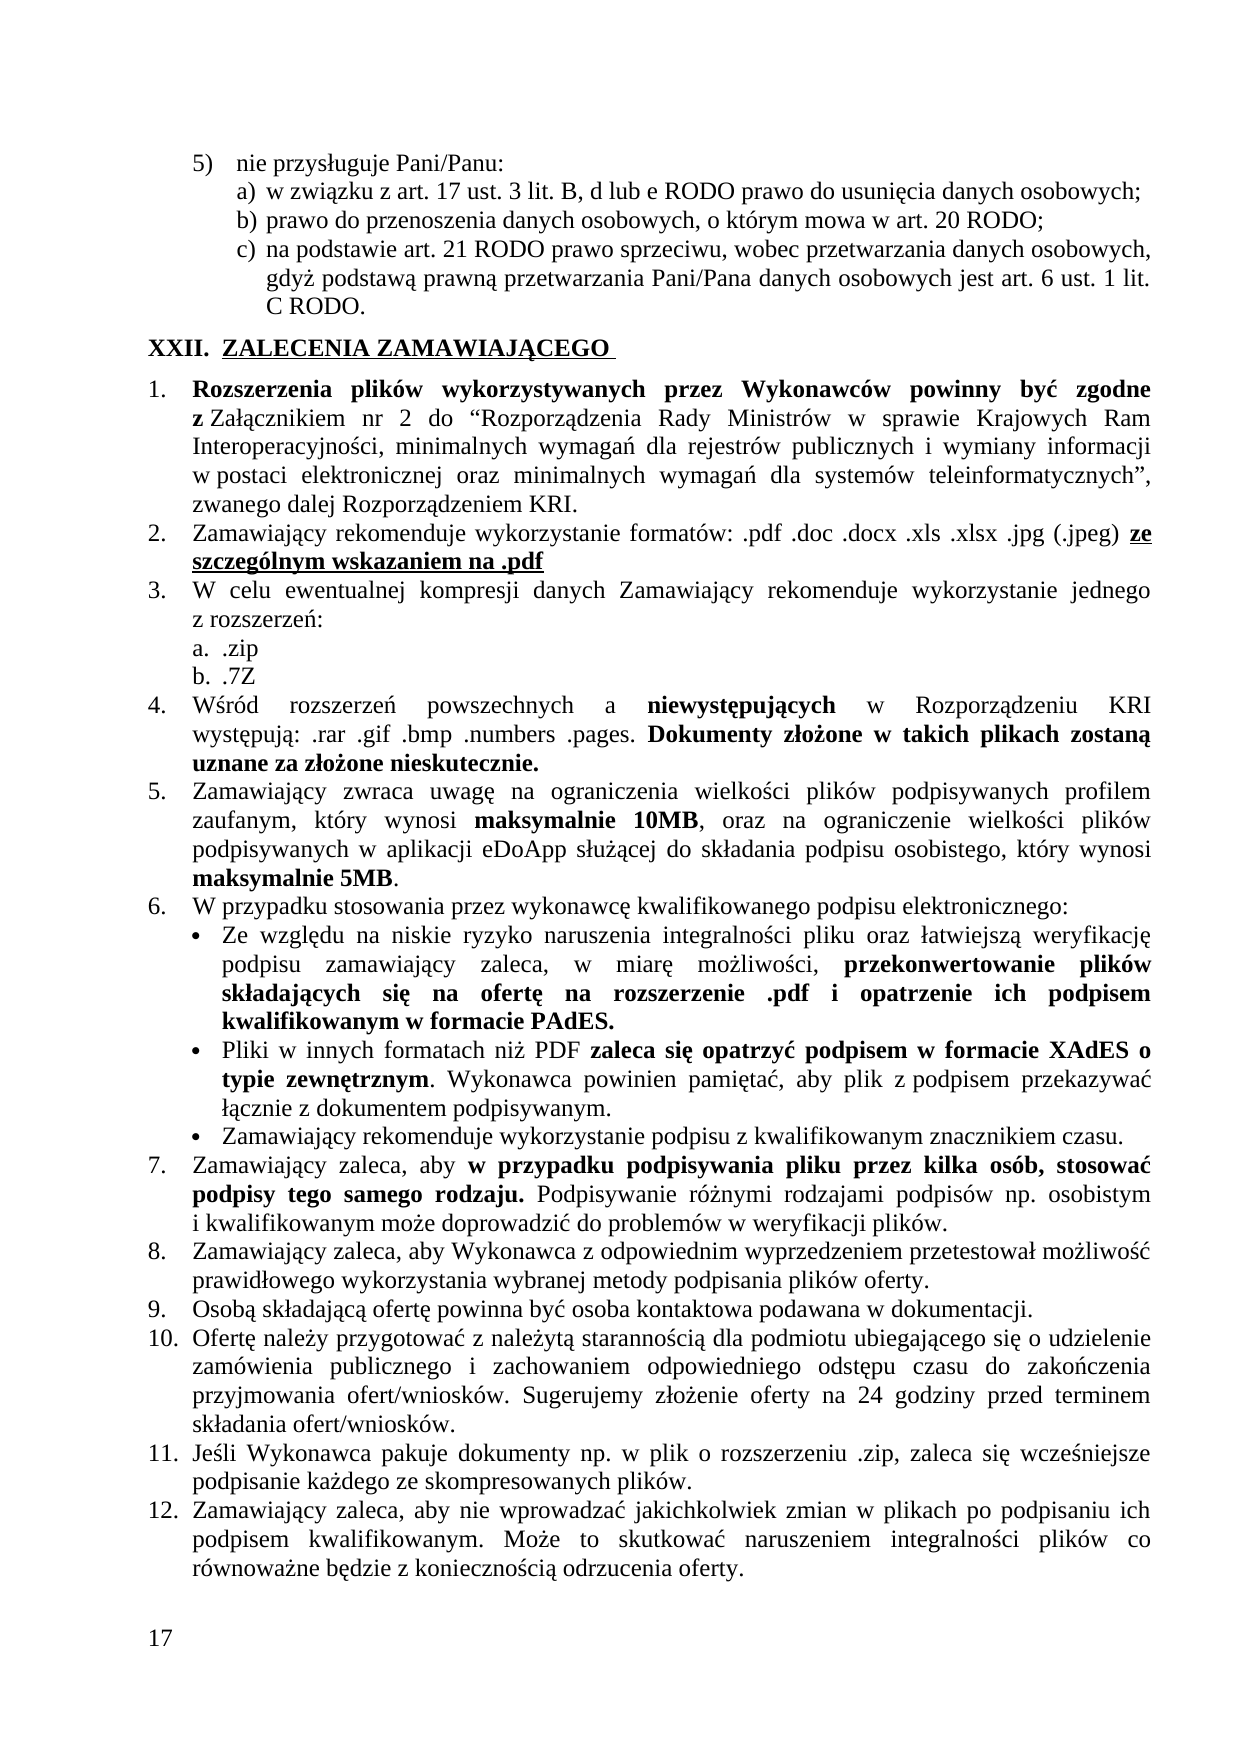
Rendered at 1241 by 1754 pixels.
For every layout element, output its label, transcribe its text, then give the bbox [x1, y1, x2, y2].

list Osobą składającą ofertę powinna być osoba kontaktowa podawana w dokumentacji. [148, 1294, 1152, 1323]
list Zamawiający zwraca uwagę na ograniczenia wielkości plików podpisywanych profilem zaufanym, który wynosi maksymalnie 10MB, oraz na ograniczenie wielkości plików podpisywanych w aplikacji eDoApp służącej do składania podpisu osobistego, który wynosi maksymalnie 5MB. [148, 776, 1152, 891]
list prawo do przenoszenia danych osobowych, o którym mowa w art. 20 RODO; [236, 205, 1152, 234]
list na podstawie art. 21 RODO prawo sprzeciwu, wobec przetwarzania danych osobowych, gdyż podstawą prawną przetwarzania Pani/Pana danych osobowych jest art. 6 ust. 1 lit. C RODO. [236, 234, 1152, 320]
list Zamawiający zaleca, aby w przypadku podpisywania pliku przez kilka osób, stosować podpisy tego samego rodzaju. Podpisywanie różnymi rodzajami podpisów np. osobistym i kwalifikowanym może doprowadzić do problemów w weryfikacji plików. [148, 1150, 1152, 1236]
list Zamawiający zaleca, aby nie wprowadzać jakichkolwiek zmian w plikach po podpisaniu ich podpisem kwalifikowanym. Może to skutkować naruszeniem integralności plików co równoważne będzie z koniecznością odrzucenia oferty. [148, 1495, 1152, 1581]
list Wśród rozszerzeń powszechnych a niewystępujących w Rozporządzeniu KRI występują: .rar .gif .bmp .numbers .pages. Dokumenty złożone w takich plikach zostaną uznane za złożone nieskutecznie. [148, 690, 1152, 776]
list Zamawiający rekomenduje wykorzystanie formatów: .pdf .doc .docx .xls .xlsx .jpg (.jpeg) ze szczególnym wskazaniem na .pdf [148, 518, 1152, 575]
list W przypadku stosowania przez wykonawcę kwalifikowanego podpisu elektronicznego: [148, 891, 1152, 920]
list nie przysługuje Pani/Panu: [192, 148, 1152, 176]
list ZALECENIA ZAMAWIAJĄCEGO [148, 333, 1152, 361]
list .7Z [192, 661, 1152, 690]
list Zamawiający zaleca, aby Wykonawca z odpowiednim wyprzedzeniem przetestował możliwość prawidłowego wykorzystania wybranej metody podpisania plików oferty. [148, 1236, 1152, 1294]
list Rozszerzenia plików wykorzystywanych przez Wykonawców powinny być zgodne z Załącznikiem nr 2 do “Rozporządzenia Rady Ministrów w sprawie Krajowych Ram Interoperacyjności, minimalnych wymagań dla rejestrów publicznych i wymiany informacji w postaci elektronicznej oraz minimalnych wymagań dla systemów teleinformatycznych”, zwanego dalej Rozporządzeniem KRI. [148, 374, 1152, 518]
list Jeśli Wykonawca pakuje dokumenty np. w plik o rozszerzeniu .zip, zaleca się wcześniejsze podpisanie każdego ze skompresowanych plików. [148, 1438, 1152, 1495]
list Zamawiający rekomenduje wykorzystanie podpisu z kwalifikowanym znacznikiem czasu. [192, 1121, 1152, 1150]
list w związku z art. 17 ust. 3 lit. B, d lub e RODO prawo do usunięcia danych osobowych; [236, 176, 1152, 205]
list .zip [192, 633, 1152, 661]
list Ofertę należy przygotować z należytą starannością dla podmiotu ubiegającego się o udzielenie zamówienia publicznego i zachowaniem odpowiedniego odstępu czasu do zakończenia przyjmowania ofert/wniosków. Sugerujemy złożenie oferty na 24 godziny przed terminem składania ofert/wniosków. [148, 1323, 1152, 1438]
list Ze względu na niskie ryzyko naruszenia integralności pliku oraz łatwiejszą weryfikację podpisu zamawiający zaleca, w miarę możliwości, przekonwertowanie plików składających się na ofertę na rozszerzenie .pdf i opatrzenie ich podpisem kwalifikowanym w formacie PAdES. [192, 920, 1152, 1035]
list W celu ewentualnej kompresji danych Zamawiający rekomenduje wykorzystanie jednego z rozszerzeń: [148, 575, 1152, 633]
list Pliki w innych formatach niż PDF zaleca się opatrzyć podpisem w formacie XAdES o typie zewnętrznym. Wykonawca powinien pamiętać, aby plik z podpisem przekazywać łącznie z dokumentem podpisywanym. [192, 1035, 1152, 1121]
